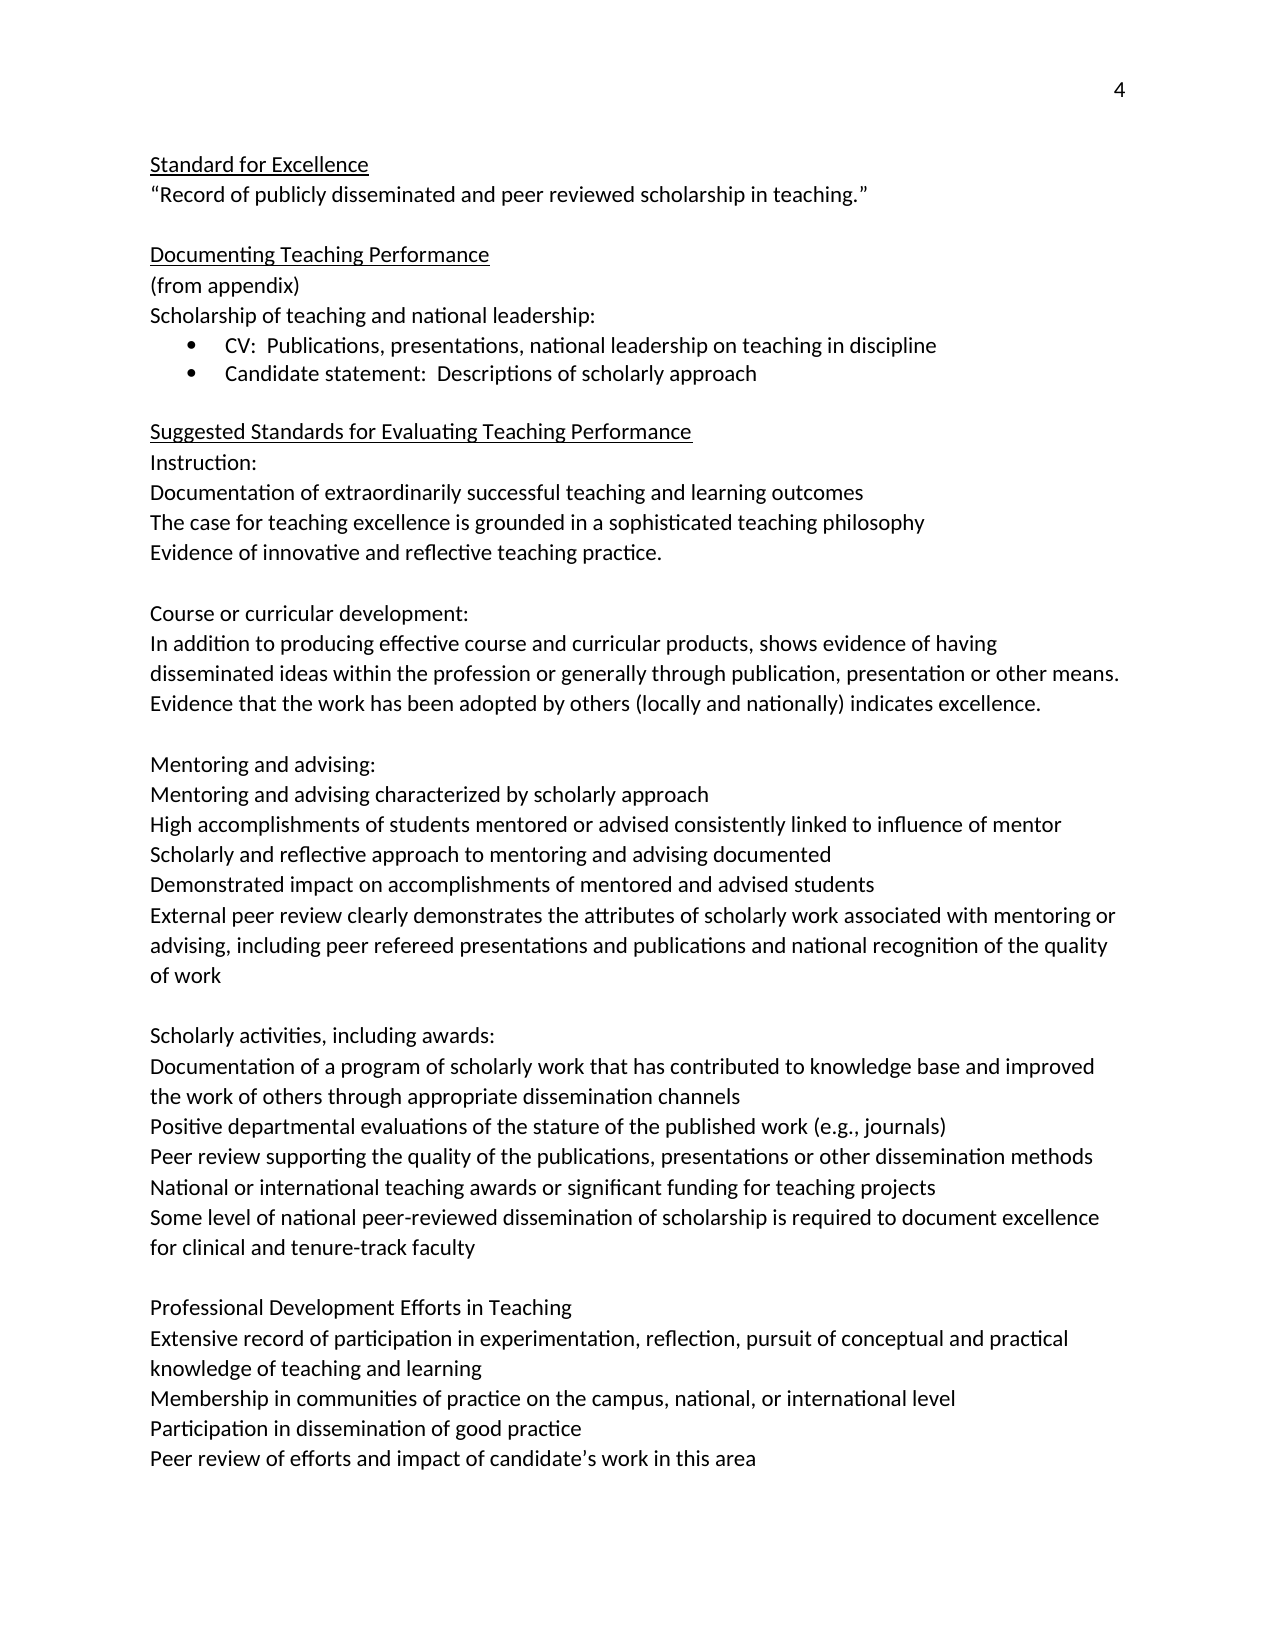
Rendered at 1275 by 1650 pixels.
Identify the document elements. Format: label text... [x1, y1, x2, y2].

text Evidence that the work has been adopted by others (locally and nationally) indicates excellence. [150, 689, 1125, 717]
text Course or curricular development: In addition to producing effective course and curricular products, shows evidence of having disseminated ideas within the profession or generally through publication, presentation or other means. [150, 599, 1125, 687]
text Demonstrated impact on accomplishments of mentored and advised students [150, 871, 1125, 899]
text Membership in communities of practice on the campus, national, or international level [150, 1384, 1125, 1412]
text The case for teaching excellence is grounded in a sophisticated teaching philosophy [150, 508, 1125, 536]
text Mentoring and advising: [150, 750, 1125, 778]
text Suggested Standards for Evaluating Teaching Performance [150, 417, 1125, 446]
text advising, including peer refereed presentations and publications and national recognition of the quality of work [150, 931, 1125, 989]
text Scholarly and reflective approach to mentoring and advising documented [150, 840, 1125, 868]
text Documentation of a program of scholarly work that has contributed to knowledge base and improved the work of others through appropriate dissemination channels [150, 1052, 1125, 1110]
text Professional Development Efforts in Teaching [150, 1293, 1125, 1322]
text Standard for Excellence [150, 150, 1125, 178]
text Some level of national peer-reviewed dissemination of scholarship is required to document excellence for clinical and tenure-track faculty [150, 1203, 1125, 1261]
text External peer review clearly demonstrates the attributes of scholarly work associated with mentoring or [150, 901, 1125, 929]
text Extensive record of participation in experimentation, reflection, pursuit of conceptual and practical knowledge of teaching and learning [150, 1324, 1125, 1382]
text National or international teaching awards or significant funding for teaching projects [150, 1173, 1125, 1201]
text Documenting Teaching Performance [150, 241, 1125, 269]
text “Record of publicly disseminated and peer reviewed scholarship in teaching.” [150, 180, 1125, 208]
text Peer review supporting the quality of the publications, presentations or other dissemination methods [150, 1142, 1125, 1171]
list Candidate statement: Descriptions of scholarly approach [187, 359, 1125, 387]
list CV: Publications, presentations, national leadership on teaching in discipline [187, 331, 1125, 359]
text Evidence of innovative and reflective teaching practice. [150, 538, 1125, 566]
text High accomplishments of students mentored or advised consistently linked to influence of mentor [150, 810, 1125, 838]
text Scholarship of teaching and national leadership: [150, 301, 1125, 329]
text Instruction: [150, 448, 1125, 476]
text (from appendix) [150, 271, 1125, 299]
text Peer review of efforts and impact of candidate’s work in this area [150, 1444, 1125, 1473]
text Positive departmental evaluations of the stature of the published work (e.g., journals) [150, 1112, 1125, 1140]
text Mentoring and advising characterized by scholarly approach [150, 780, 1125, 808]
text Participation in dissemination of good practice [150, 1414, 1125, 1442]
text Scholarly activities, including awards: [150, 1022, 1125, 1050]
text Documentation of extraordinarily successful teaching and learning outcomes [150, 478, 1125, 506]
